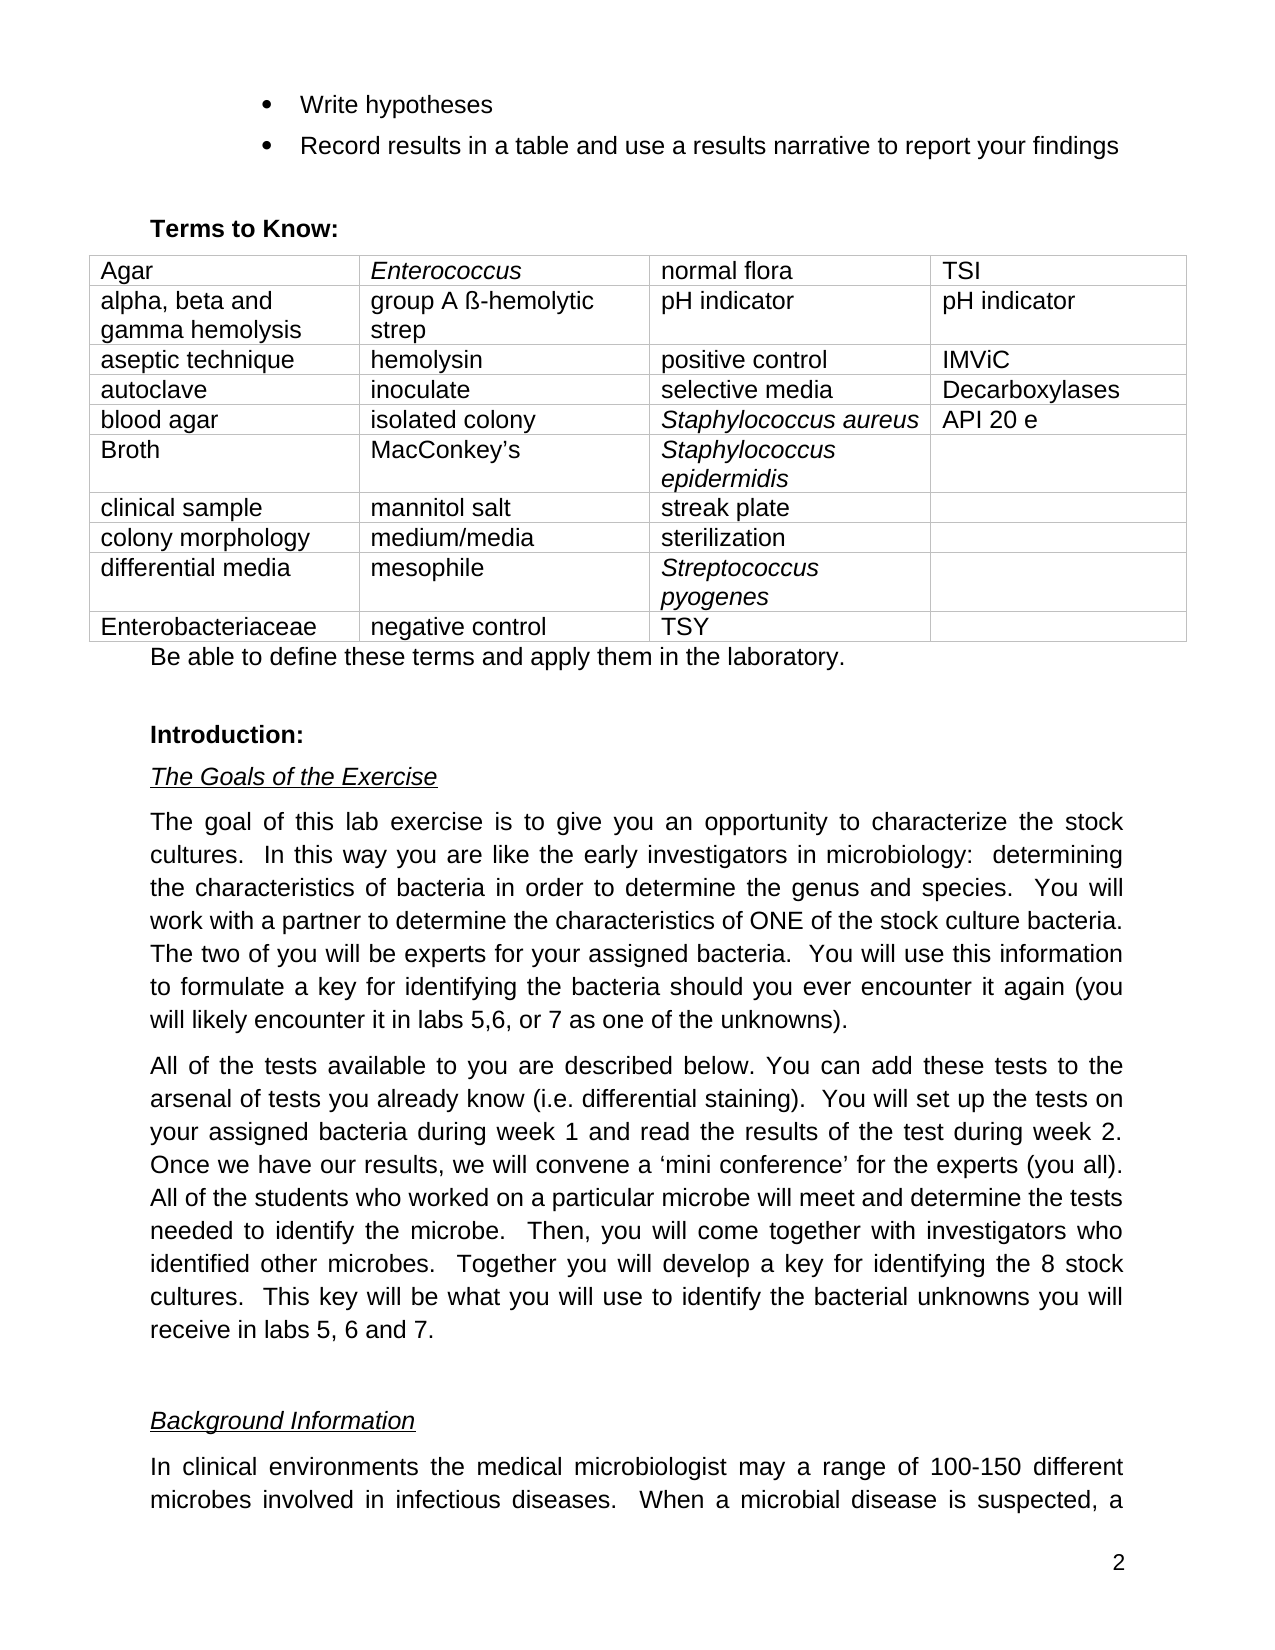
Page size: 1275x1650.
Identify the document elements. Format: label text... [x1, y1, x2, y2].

table_cell negative control [360, 612, 649, 641]
table_cell IMViC [931, 345, 1186, 374]
table_cell MacConkey’s [360, 435, 649, 492]
table_cell sterilization [650, 523, 930, 552]
table_cell clinical sample [90, 493, 359, 522]
table_cell Decarboxylases [931, 375, 1186, 404]
subtitle Terms to Know: [150, 214, 1125, 243]
text All of the tests available to you are described below. You can add these tests to the arsenal of tests you already know (i.e. differential staining). You will set up the tests on your assigned bacteria during week 1 and read the results of the test during week 2. Once we have our results, we will convene a ‘mini conference’ for the experts (you all). All of the students who worked on a particular microbe will meet and determine the tests needed to identify the microbe. Then, you will come together with investigators who identified other microbes. Together you will develop a key for identifying the 8 stock cultures. This key will be what you will use to identify the bacterial unknowns you will receive in labs 5, 6 and 7. [150, 1051, 1125, 1344]
table_cell Staphylococcus aureus [650, 405, 930, 434]
table_cell streak plate [650, 493, 930, 522]
table_cell mannitol salt [360, 493, 649, 522]
table_cell [931, 612, 1186, 641]
table_cell pH indicator [650, 286, 930, 344]
table_cell [931, 553, 1186, 611]
list Record results in a table and use a results narrative to report your findings [262, 131, 1125, 160]
subtitle Be able to define these terms and apply them in the laboratory. [150, 642, 1125, 671]
table_cell alpha, beta and gamma hemolysis [90, 286, 359, 344]
table_cell positive control [650, 345, 930, 374]
table_cell isolated colony [360, 405, 649, 434]
text Background Information [150, 1406, 1125, 1435]
table_cell group A ß-hemolytic strep [360, 286, 649, 344]
table_cell API 20 e [931, 405, 1186, 434]
table_cell [931, 493, 1186, 522]
table_cell blood agar [90, 405, 359, 434]
table_cell hemolysin [360, 345, 649, 374]
table_cell colony morphology [90, 523, 359, 552]
text The goal of this lab exercise is to give you an opportunity to characterize the stock cultures. In this way you are like the early investigators in microbiology: determining the characteristics of bacteria in order to determine the genus and species. You will work with a partner to determine the characteristics of ONE of the stock culture bacteria. The two of you will be experts for your assigned bacteria. You will use this information to formulate a key for identifying the bacteria should you ever encounter it again (you will likely encounter it in labs 5,6, or 7 as one of the unknowns). [150, 807, 1125, 1034]
table_cell medium/media [360, 523, 649, 552]
table_cell mesophile [360, 553, 649, 611]
table_cell [931, 523, 1186, 552]
table_cell autoclave [90, 375, 359, 404]
table_header TSI [931, 256, 1186, 285]
table_cell Broth [90, 435, 359, 492]
table_cell selective media [650, 375, 930, 404]
table_cell differential media [90, 553, 359, 611]
list Write hypotheses [262, 90, 1125, 119]
table_header normal flora [650, 256, 930, 285]
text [150, 1452, 1125, 1513]
table_cell TSY [650, 612, 930, 641]
table_header Agar [90, 256, 359, 285]
text The Goals of the Exercise [150, 762, 1125, 790]
subtitle Introduction: [150, 720, 1125, 749]
table_cell aseptic technique [90, 345, 359, 374]
table_cell pH indicator [931, 286, 1186, 344]
table_header Enterococcus [360, 256, 649, 285]
table_cell Enterobacteriaceae [90, 612, 359, 641]
table_cell Staphylococcus epidermidis [650, 435, 930, 492]
table_cell Streptococcus pyogenes [650, 553, 930, 611]
table_cell inoculate [360, 375, 649, 404]
table_cell [931, 435, 1186, 492]
